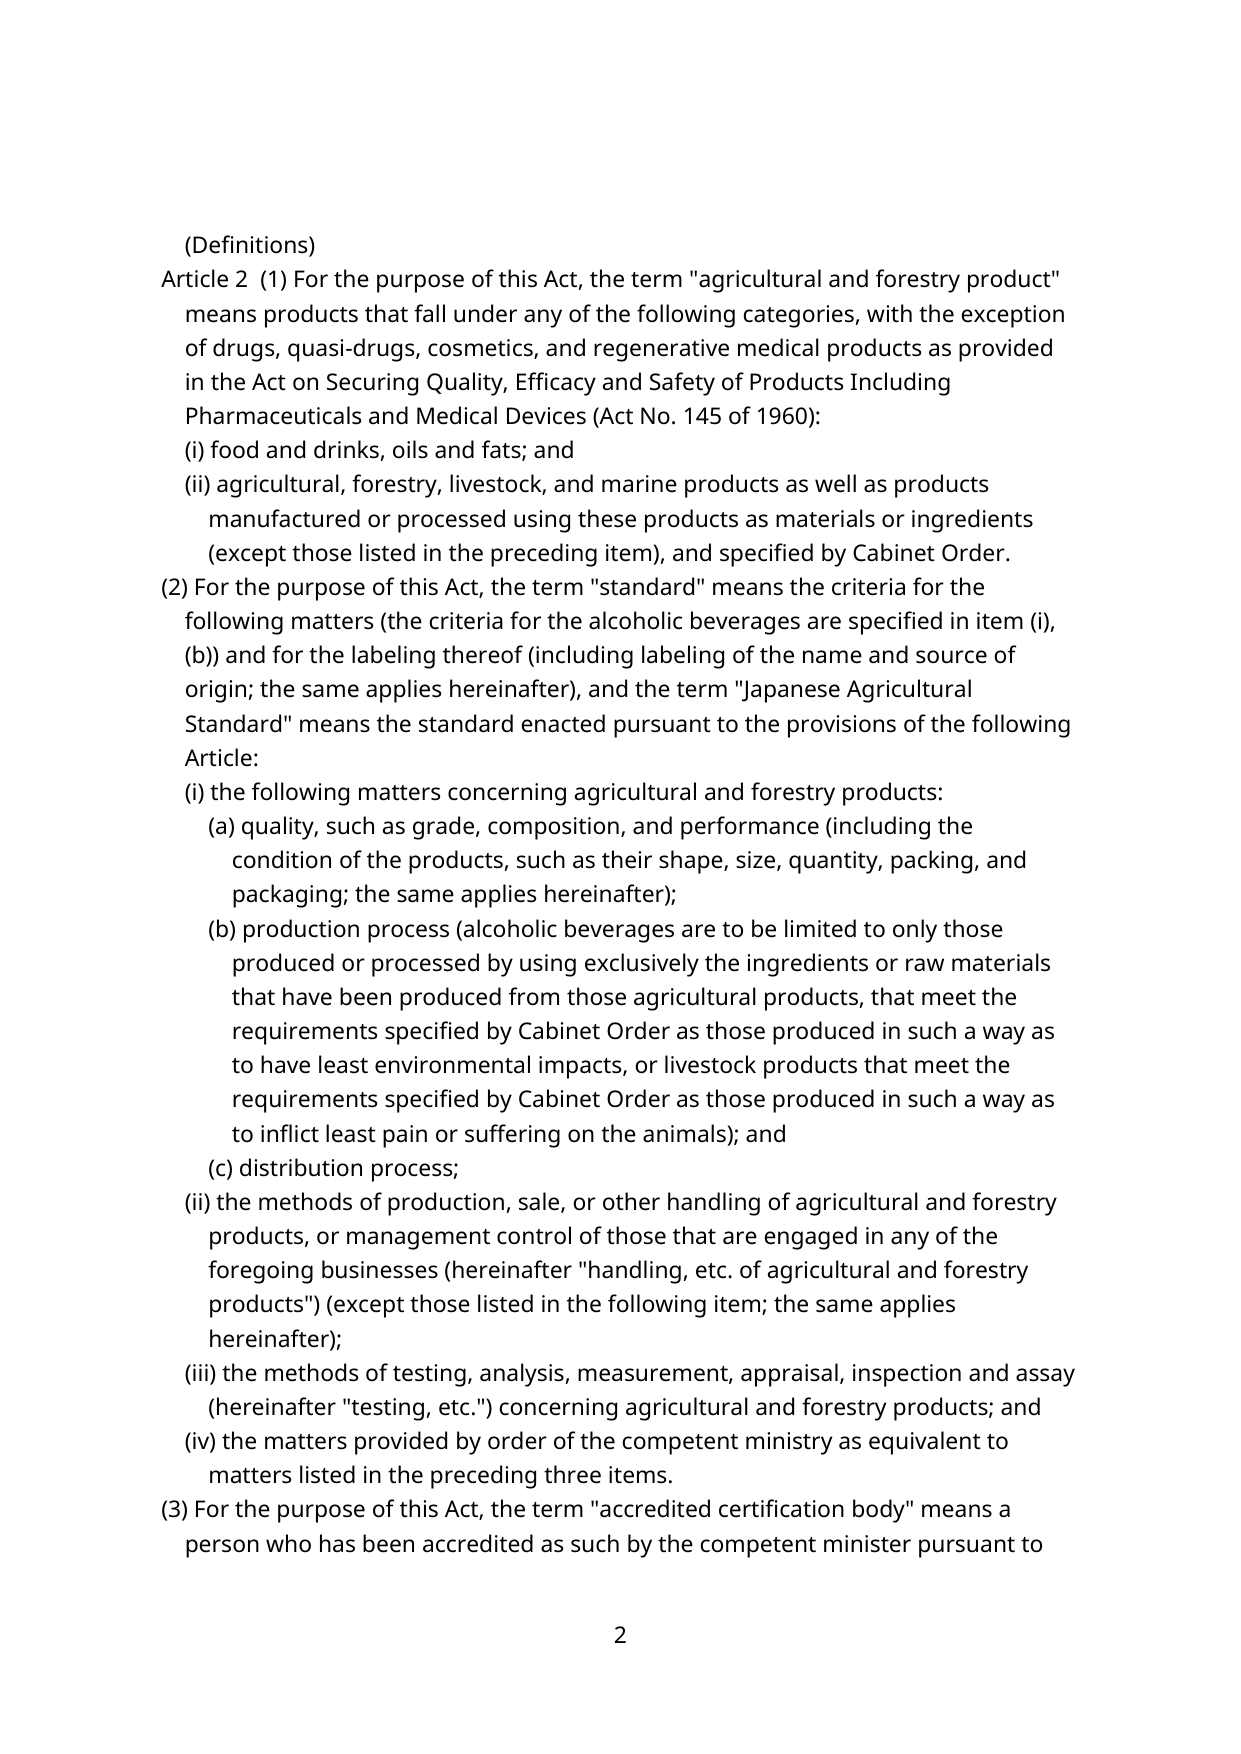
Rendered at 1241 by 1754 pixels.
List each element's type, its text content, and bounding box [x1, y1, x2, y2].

text (Definitions) [184, 228, 1079, 262]
text (iii) the methods of testing, analysis, measurement, appraisal, inspection and assay (hereinafter "testing, etc.") concerning agricultural and forestry products; and [184, 1355, 1079, 1424]
text (iv) the matters provided by order of the competent ministry as equivalent to matters listed in the preceding three items. [184, 1424, 1079, 1492]
text Article 2 (1) For the purpose of this Act, the term "agricultural and forestry product" means products that fall under any of the following categories, with the exception of drugs, quasi-drugs, cosmetics, and regenerative medical products as provided in the Act on Securing Quality, Efficacy and Safety of Products Including Pharmaceuticals and Medical Devices (Act No. 145 of 1960): [161, 262, 1079, 433]
text (a) quality, such as grade, composition, and performance (including the condition of the products, such as their shape, size, quantity, packing, and packaging; the same applies hereinafter); [207, 809, 1079, 911]
text (c) distribution process; [207, 1150, 1079, 1184]
text (ii) agricultural, forestry, livestock, and marine products as well as products manufactured or processed using these products as materials or ingredients (except those listed in the preceding item), and specified by Cabinet Order. [184, 467, 1079, 569]
text (ii) the methods of production, sale, or other handling of agricultural and forestry products, or management control of those that are engaged in any of the foregoing businesses (hereinafter "handling, etc. of agricultural and forestry products") (except those listed in the following item; the same applies hereinafter); [184, 1184, 1079, 1355]
text (i) the following matters concerning agricultural and forestry products: [184, 774, 1079, 809]
text (i) food and drinks, oils and fats; and [184, 433, 1079, 467]
text (2) For the purpose of this Act, the term "standard" means the criteria for the following matters (the criteria for the alcoholic beverages are specified in item (i), (b)) and for the labeling thereof (including labeling of the name and source of origin; the same applies hereinafter), and the term "Japanese Agricultural Standard" means the standard enacted pursuant to the provisions of the following Article: [161, 569, 1079, 774]
text (b) production process (alcoholic beverages are to be limited to only those produced or processed by using exclusively the ingredients or raw materials that have been produced from those agricultural products, that meet the requirements specified by Cabinet Order as those produced in such a way as to have least environmental impacts, or livestock products that meet the requirements specified by Cabinet Order as those produced in such a way as to inflict least pain or suffering on the animals); and [207, 911, 1079, 1150]
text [161, 1492, 1079, 1560]
